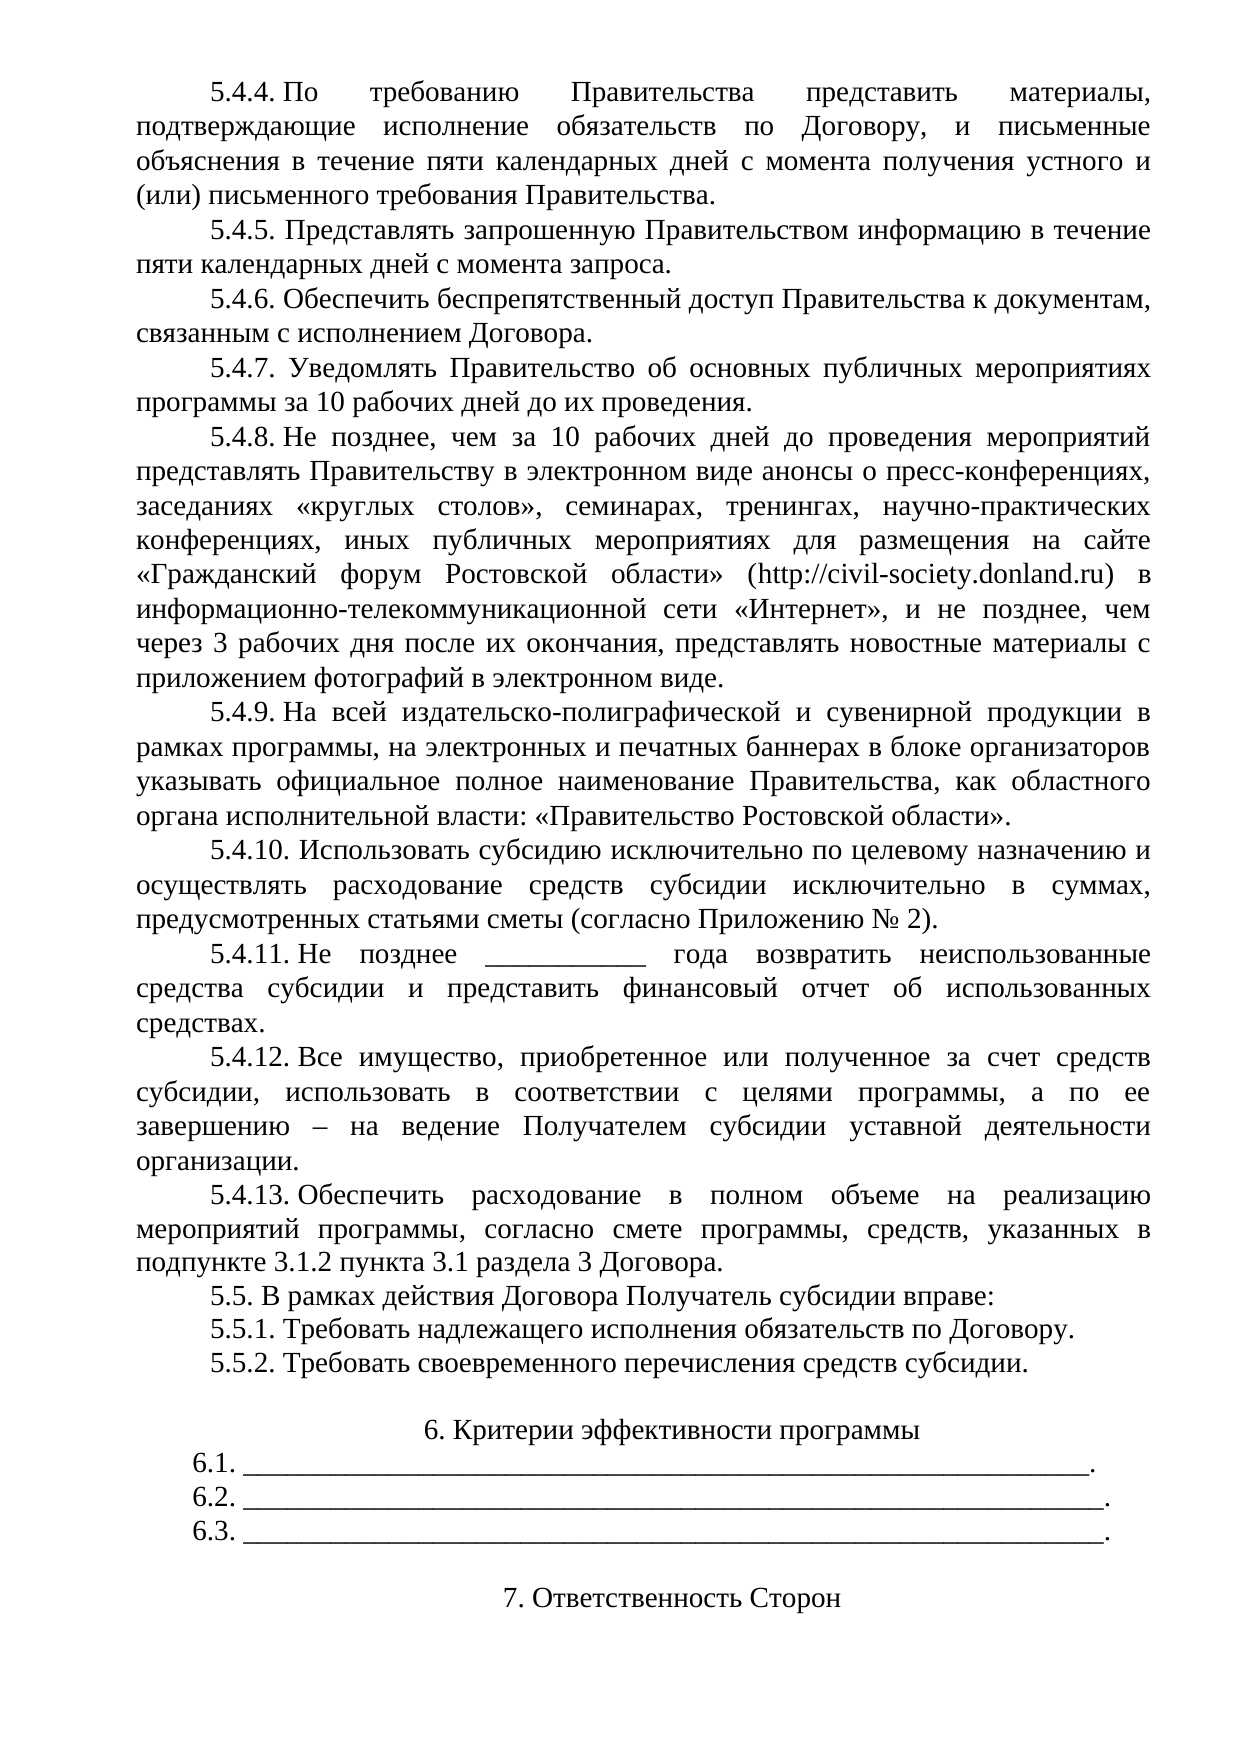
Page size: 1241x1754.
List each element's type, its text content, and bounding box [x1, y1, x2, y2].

text 5.4.11. Не позднее ___________ года возвратить неиспользованные средства субсидии и представить финансовый отчет об использованных средствах. [136, 936, 1152, 1038]
text 5.4.7. Уведомлять Правительство об основных публичных мероприятиях программы за 10 рабочих дней до их проведения. [136, 350, 1152, 418]
text 6. Критерии эффективности программы [136, 1412, 1152, 1446]
text 5.4.13. Обеспечить расходование в полном объеме на реализацию мероприятий программы, согласно смете программы, средств, указанных в подпункте 3.1.2 пункта 3.1 раздела 3 Договора. [136, 1177, 1152, 1278]
text 5.4.12. Все имущество, приобретенное или полученное за счет средств субсидии, использовать в соответствии с целями программы, а по ее завершению – на ведение Получателем субсидии уставной деятельности организации. [136, 1039, 1152, 1176]
text 5.5.2. Требовать своевременного перечисления средств субсидии. [136, 1345, 1152, 1378]
text 5.5.1. Требовать надлежащего исполнения обязательств по Договору. [136, 1311, 1152, 1345]
text 7. Ответственность Сторон [136, 1580, 1152, 1613]
text 5.4.6. Обеспечить беспрепятственный доступ Правительства к документам, связанным с исполнением Договора. [136, 281, 1152, 349]
text 5.4.9. На всей издательско-полиграфической и сувенирной продукции в рамках программы, на электронных и печатных баннерах в блоке организаторов указывать официальное полное наименование Правительства, как областного органа исполнительной власти: «Правительство Ростовской области». [136, 694, 1152, 831]
text 5.4.4. По требованию Правительства представить материалы, подтверждающие исполнение обязательств по Договору, и письменные объяснения в течение пяти календарных дней с момента получения устного и (или) письменного требования Правительства. [136, 74, 1152, 211]
text 5.4.10. Использовать субсидию исключительно по целевому назначению и осуществлять расходование средств субсидии исключительно в суммах, предусмотренных статьями сметы (согласно Приложению № 2). [136, 832, 1152, 935]
text 5.5. В рамках действия Договора Получатель субсидии вправе: [136, 1278, 1152, 1311]
text 6.3. ___________________________________________________________. [136, 1513, 1152, 1546]
text 5.4.5. Представлять запрошенную Правительством информацию в течение пяти календарных дней с момента запроса. [136, 212, 1152, 280]
text 6.1. __________________________________________________________. [136, 1446, 1152, 1479]
text 6.2. ___________________________________________________________. [136, 1479, 1152, 1513]
text 5.4.8. Не позднее, чем за 10 рабочих дней до проведения мероприятий представлять Правительству в электронном виде анонсы о пресс-конференциях, заседаниях «круглых столов», семинарах, тренингах, научно-практических конференциях, иных публичных мероприятиях для размещения на сайте «Гражданский форум Ростовской области» (http://civil-society.donland.ru) в информационно-телекоммуникационной сети «Интернет», и не позднее, чем через 3 рабочих дня после их окончания, представлять новостные материалы с приложением фотографий в электронном виде. [136, 419, 1152, 693]
